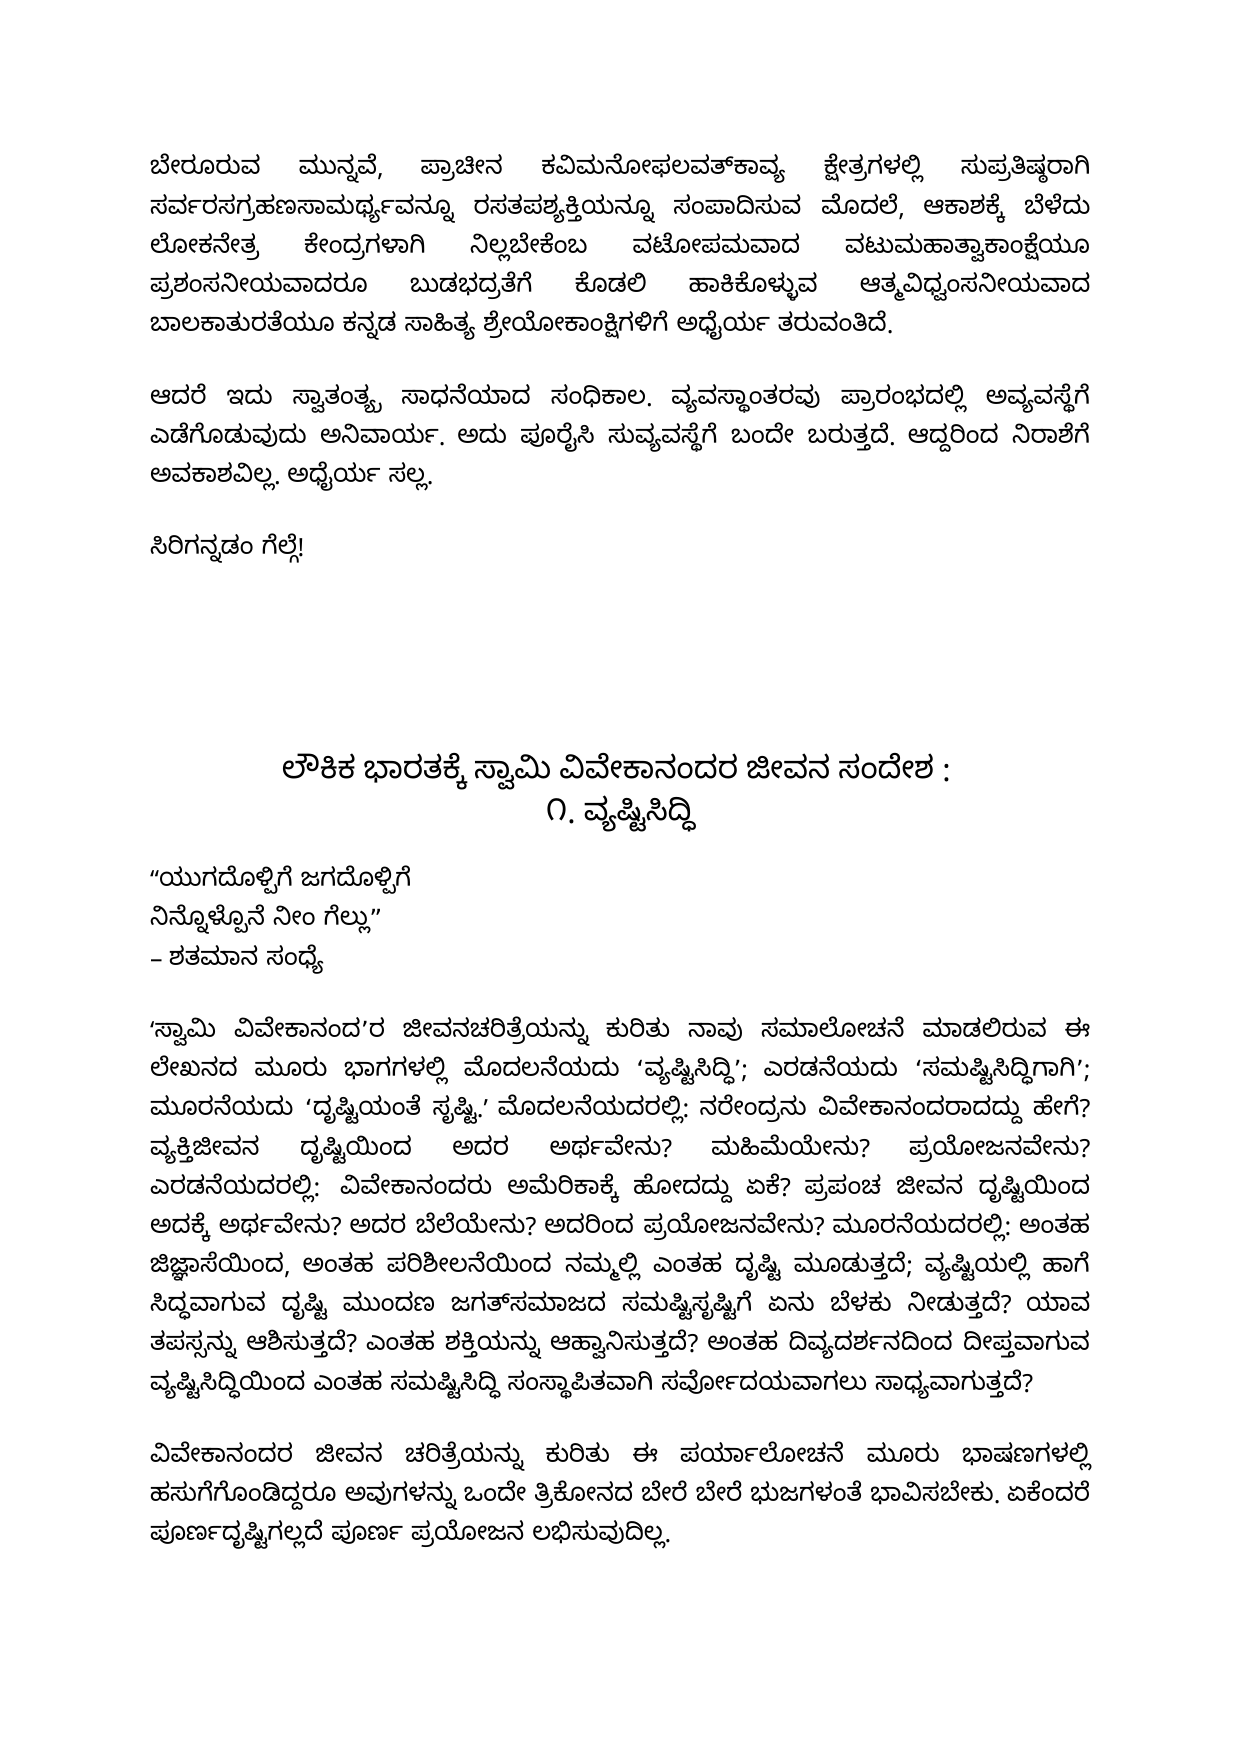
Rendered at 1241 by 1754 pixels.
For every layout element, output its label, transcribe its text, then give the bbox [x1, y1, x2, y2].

subtitle ಲೌಕಿಕ ಭಾರತಕ್ಕೆ ಸ್ವಾಮಿ ವಿವೇಕಾನಂದರ ಜೀವನ ಸಂದೇಶ : ೧. ವ್ಯಷ್ಟಿಸಿದ್ಧಿ [150, 747, 1090, 833]
text “ಯುಗದೊಳ್ಪಿಗೆ ಜಗದೊಳ್ಪಿಗೆ ನಿನ್ನೊಳ್ಪೊನೆ ನೀಂ ಗೆಲ್ಲು” – ಶತಮಾನ ಸಂಧ್ಯೆ [150, 862, 1090, 974]
text ಸಿರಿಗನ್ನಡಂ ಗೆಲ್ಗೆ! [150, 530, 1090, 564]
text ವಿವೇಕಾನಂದರ ಜೀವನ ಚರಿತ್ರೆಯನ್ನು ಕುರಿತು ಈ ಪರ್ಯಾಲೋಚನೆ ಮೂರು ಭಾಷಣಗಳಲ್ಲಿ ಹಸುಗೆಗೊಂಡಿದ್ದರೂ ಅವುಗಳನ್ನು ಒಂದೇ ತ್ರಿಕೋನದ ಬೇರೆ ಬೇರೆ ಭುಜಗಳಂತೆ ಭಾವಿಸಬೇಕು. ಏಕೆಂದರೆ ಪೂರ್ಣದೃಷ್ಟಿಗಲ್ಲದೆ ಪೂರ್ಣ ಪ್ರಯೋಜನ ಲಭಿಸುವುದಿಲ್ಲ. [150, 1438, 1090, 1550]
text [150, 150, 1090, 341]
text ‘ಸ್ವಾಮಿ ವಿವೇಕಾನಂದ’ರ ಜೀವನಚರಿತ್ರೆಯನ್ನು ಕುರಿತು ನಾವು ಸಮಾಲೋಚನೆ ಮಾಡಲಿರುವ ಈ ಲೇಖನದ ಮೂರು ಭಾಗಗಳಲ್ಲಿ ಮೊದಲನೆಯದು ‘ವ್ಯಷ್ಟಿಸಿದ್ಧಿ’; ಎರಡನೆಯದು ‘ಸಮಷ್ಟಿಸಿದ್ಧಿಗಾಗಿ’; ಮೂರನೆಯದು ‘ದೃಷ್ಟಿಯಂತೆ ಸೃಷ್ಟಿ.’ ಮೊದಲನೆಯದರಲ್ಲಿ: ನರೇಂದ್ರನು ವಿವೇಕಾನಂದರಾದದ್ದು ಹೇಗೆ? ವ್ಯಕ್ತಿಜೀವನ ದೃಷ್ಟಿಯಿಂದ ಅದರ ಅರ್ಥವೇನು? ಮಹಿಮೆಯೇನು? ಪ್ರಯೋಜನವೇನು? ಎರಡನೆಯದರಲ್ಲಿ: ವಿವೇಕಾನಂದರು ಅಮೆರಿಕಾಕ್ಕೆ ಹೋದದ್ದು ಏಕೆ? ಪ್ರಪಂಚ ಜೀವನ ದೃಷ್ಟಿಯಿಂದ ಅದಕ್ಕೆ ಅರ್ಥವೇನು? ಅದರ ಬೆಲೆಯೇನು? ಅದರಿಂದ ಪ್ರಯೋಜನವೇನು? ಮೂರನೆಯದರಲ್ಲಿ: ಅಂತಹ ಜಿಜ್ಞಾಸೆಯಿಂದ, ಅಂತಹ ಪರಿಶೀಲನೆಯಿಂದ ನಮ್ಮಲ್ಲಿ ಎಂತಹ ದೃಷ್ಟಿ ಮೂಡುತ್ತದೆ; ವ್ಯಷ್ಟಿಯಲ್ಲಿ ಹಾಗೆ ಸಿದ್ಧವಾಗುವ ದೃಷ್ಟಿ ಮುಂದಣ ಜಗತ್‌ಸಮಾಜದ ಸಮಷ್ಟಿಸೃಷ್ಟಿಗೆ ಏನು ಬೆಳಕು ನೀಡುತ್ತದೆ? ಯಾವ ತಪಸ್ಸನ್ನು ಆಶಿಸುತ್ತದೆ? ಎಂತಹ ಶಕ್ತಿಯನ್ನು ಆಹ್ವಾನಿಸುತ್ತದೆ? ಅಂತಹ ದಿವ್ಯದರ್ಶನದಿಂದ ದೀಪ್ತವಾಗುವ ವ್ಯಷ್ಟಿಸಿದ್ಧಿಯಿಂದ ಎಂತಹ ಸಮಷ್ಟಿಸಿದ್ಧಿ ಸಂಸ್ಥಾಪಿತವಾಗಿ ಸರ್ವೋದಯವಾಗಲು ಸಾಧ್ಯವಾಗುತ್ತದೆ? [150, 1013, 1090, 1399]
text ಆದರೆ ಇದು ಸ್ವಾತಂತ್ಯ್ರ ಸಾಧನೆಯಾದ ಸಂಧಿಕಾಲ. ವ್ಯವಸ್ಥಾಂತರವು ಪ್ರಾರಂಭದಲ್ಲಿ ಅವ್ಯವಸ್ಥೆಗೆ ಎಡೆಗೊಡುವುದು ಅನಿವಾರ್ಯ. ಅದು ಪೂರೈಸಿ ಸುವ್ಯವಸ್ಥೆಗೆ ಬಂದೇ ಬರುತ್ತದೆ. ಆದ್ದರಿಂದ ನಿರಾಶೆಗೆ ಅವಕಾಶವಿಲ್ಲ. ಅಧೈರ್ಯ ಸಲ್ಲ. [150, 379, 1090, 492]
